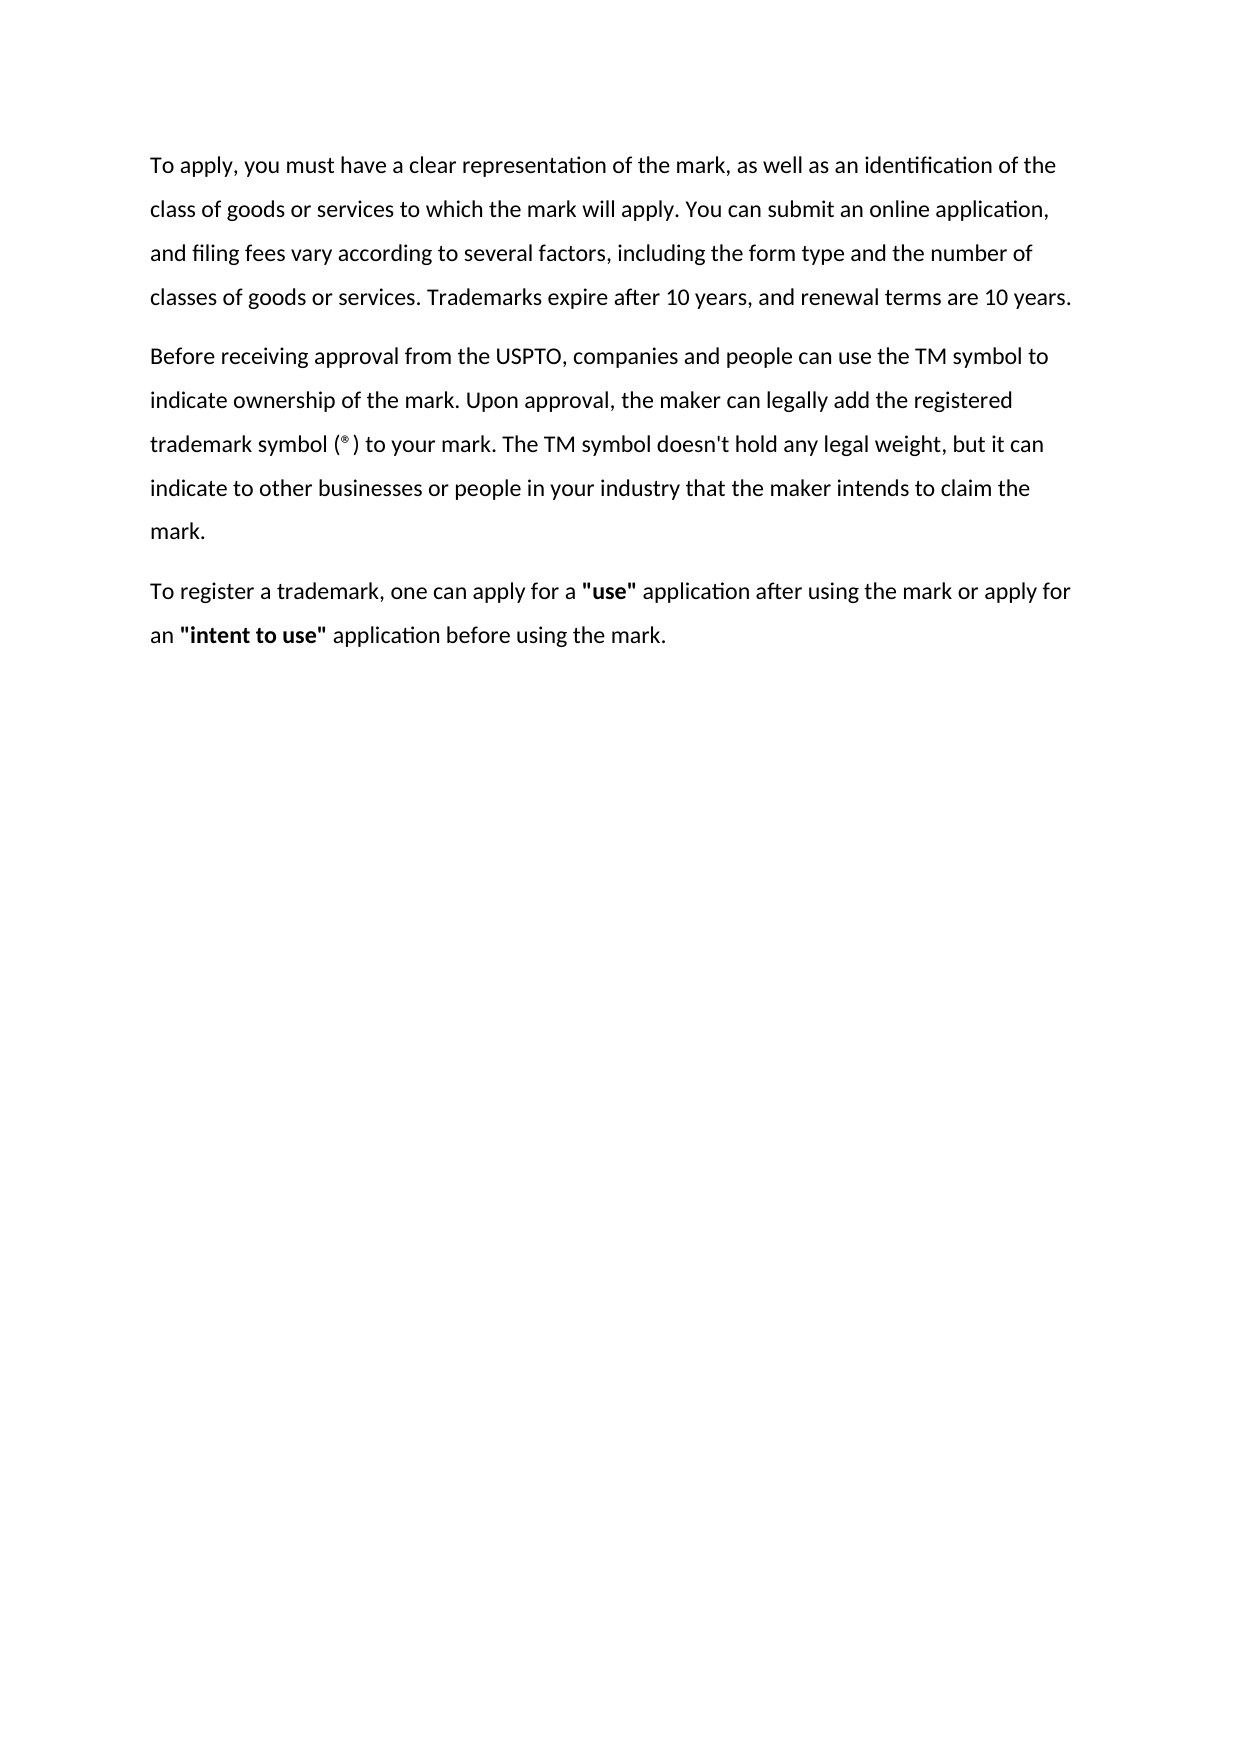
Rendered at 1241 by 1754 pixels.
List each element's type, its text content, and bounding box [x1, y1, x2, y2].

text To register a trademark, one can apply for a "use" application after using the mark or apply for an "intent to use" application before using the mark. [150, 576, 1090, 649]
text To apply, you must have a clear representation of the mark, as well as an identification of the class of goods or services to which the mark will apply. You can submit an online application, and filing fees vary according to several factors, including the form type and the number of classes of goods or services. Trademarks expire after 10 years, and renewal terms are 10 years. [150, 150, 1090, 311]
text Before receiving approval from the USPTO, companies and people can use the TM symbol to indicate ownership of the mark. Upon approval, the maker can legally add the registered trademark symbol (®) to your mark. The TM symbol doesn't hold any legal weight, but it can indicate to other businesses or people in your industry that the maker intends to claim the mark. [150, 341, 1090, 546]
